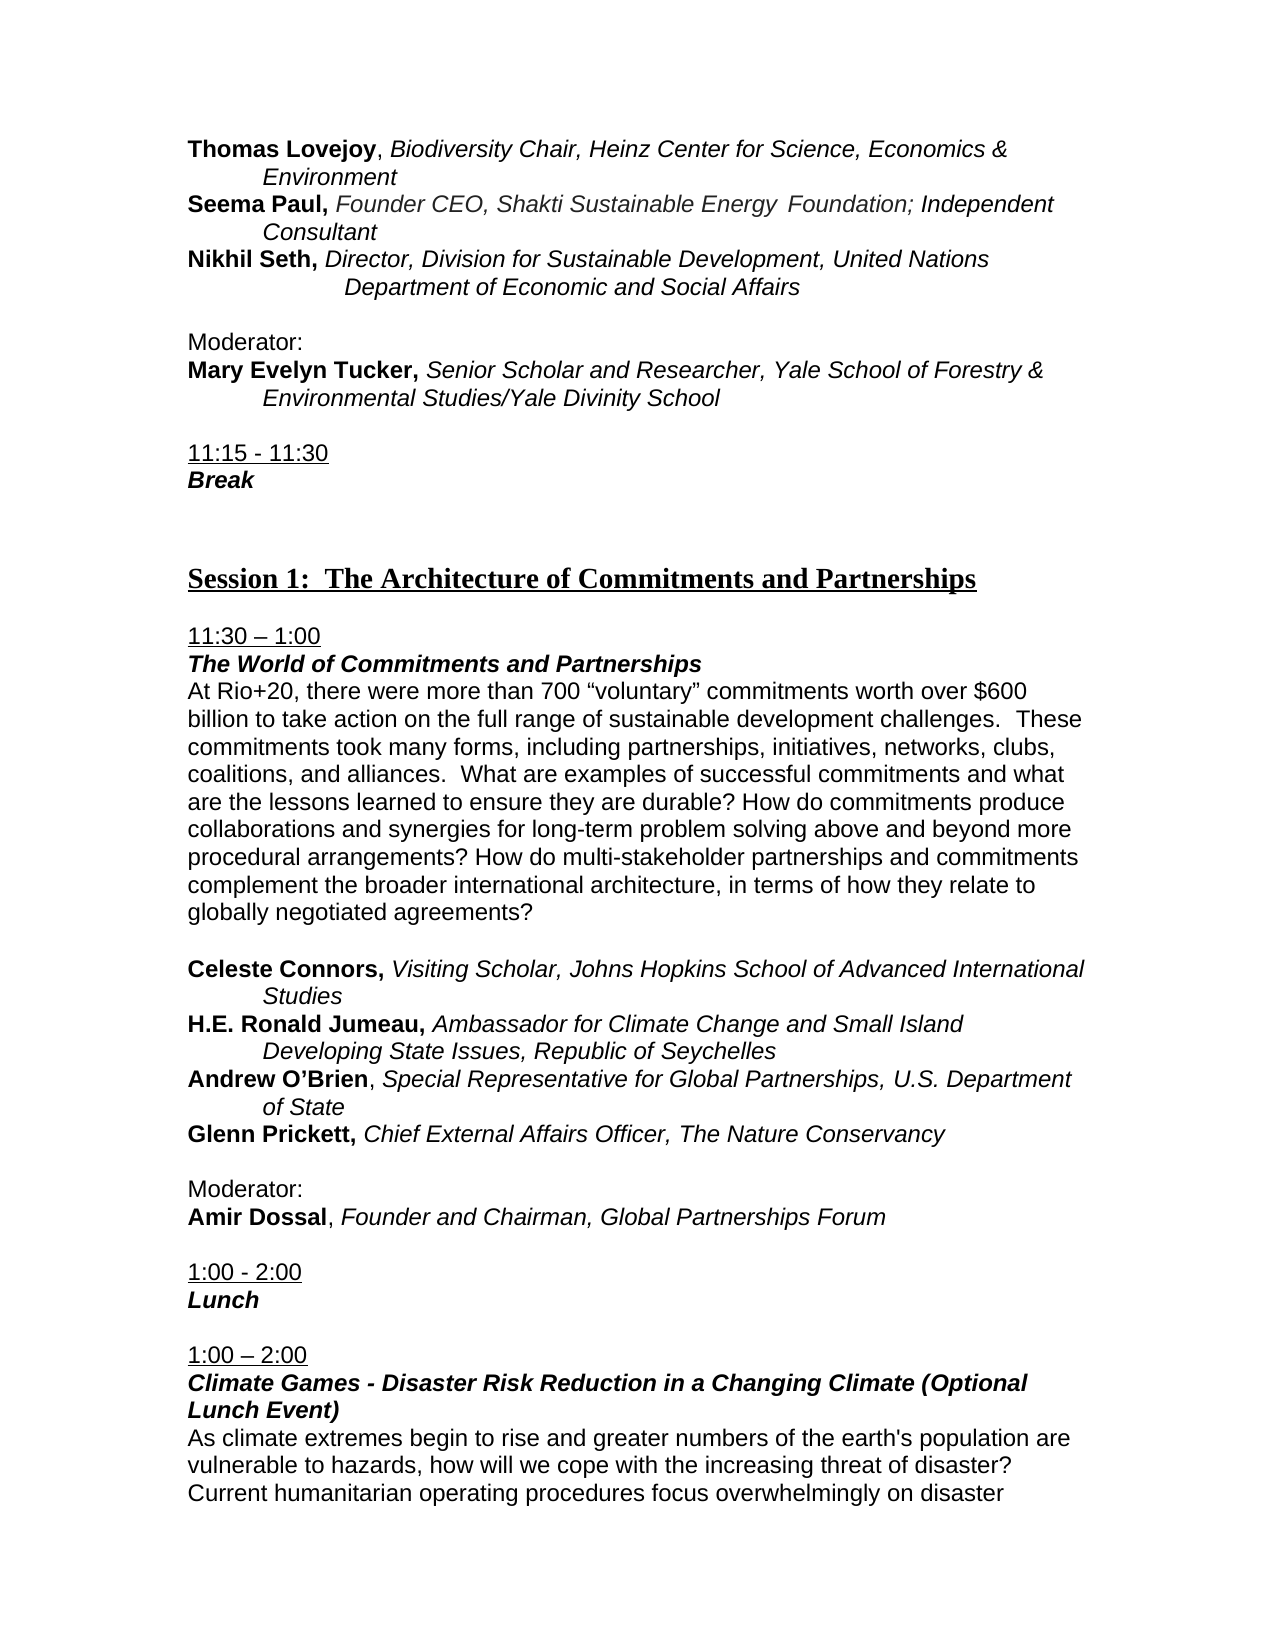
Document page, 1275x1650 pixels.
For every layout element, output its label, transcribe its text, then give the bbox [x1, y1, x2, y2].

text Moderator: [187, 328, 1087, 356]
text 1:00 – 2:00 [187, 1341, 1087, 1368]
text Mary Evelyn Tucker, Senior Scholar and Researcher, Yale School of Forestry & Environmental Studies/Yale Divinity School [187, 356, 1087, 411]
text 11:30 – 1:00 [187, 622, 1087, 650]
text Moderator: [187, 1175, 1087, 1203]
text Glenn Prickett, Chief External Affairs Officer, The Nature Conservancy [187, 1120, 1087, 1148]
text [187, 1424, 1087, 1507]
text 11:15 - 11:30 [187, 439, 1087, 466]
text Seema Paul, Founder CEO, Shakti Sustainable Energy Foundation; Independent Consultant [187, 190, 1087, 245]
text Thomas Lovejoy, Biodiversity Chair, Heinz Center for Science, Economics & Environment [187, 135, 1087, 190]
text Amir Dossal, Founder and Chairman, Global Partnerships Forum [187, 1203, 1087, 1231]
text Lunch [187, 1286, 1087, 1313]
text H.E. Ronald Jumeau, Ambassador for Climate Change and Small Island Developing State Issues, Republic of Seychelles [187, 1010, 1087, 1065]
text Andrew O’Brien, Special Representative for Global Partnerships, U.S. Department of State [187, 1065, 1087, 1120]
text Session 1: The Architecture of Commitments and Partnerships [187, 561, 1087, 594]
text 1:00 - 2:00 [187, 1258, 1087, 1286]
text At Rio+20, there were more than 700 “voluntary” commitments worth over $600 billion to take action on the full range of sustainable development challenges. These commitments took many forms, including partnerships, initiatives, networks, clubs, coalitions, and alliances. What are examples of successful commitments and what are the lessons learned to ensure they are durable? How do commitments produce collaborations and synergies for long-term problem solving above and beyond more procedural arrangements? How do multi-stakeholder partnerships and commitments complement the broader international architecture, in terms of how they relate to globally negotiated agreements? [187, 677, 1087, 954]
text Nikhil Seth, Director, Division for Sustainable Development, United Nations Department of Economic and Social Affairs [187, 245, 1087, 301]
text The World of Commitments and Partnerships [187, 650, 1087, 677]
text Break [187, 466, 1087, 494]
text Celeste Connors, Visiting Scholar, Johns Hopkins School of Advanced International Studies [187, 954, 1087, 1010]
text Climate Games - Disaster Risk Reduction in a Changing Climate (Optional Lunch Event) [187, 1368, 1087, 1424]
